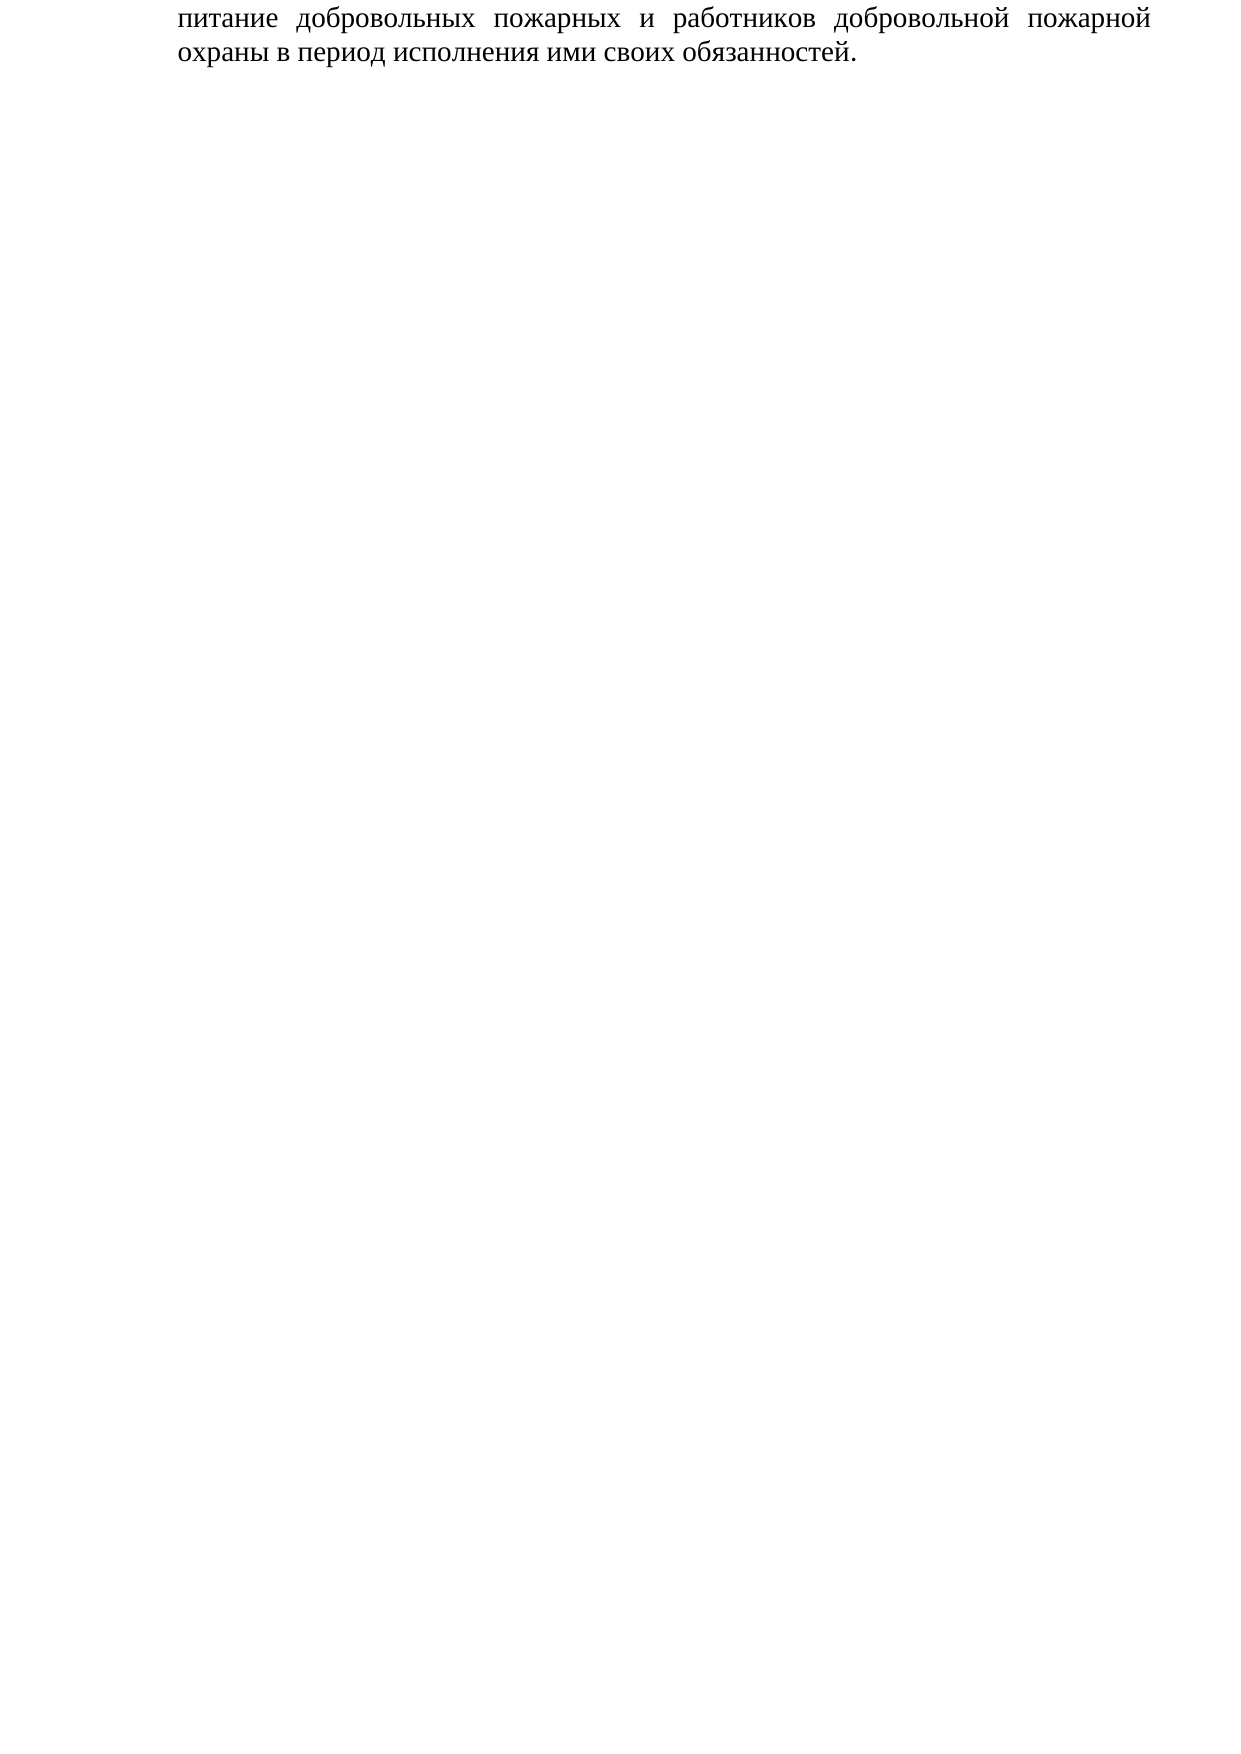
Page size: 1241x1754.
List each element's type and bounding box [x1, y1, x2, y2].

text [177, 0, 1152, 69]
